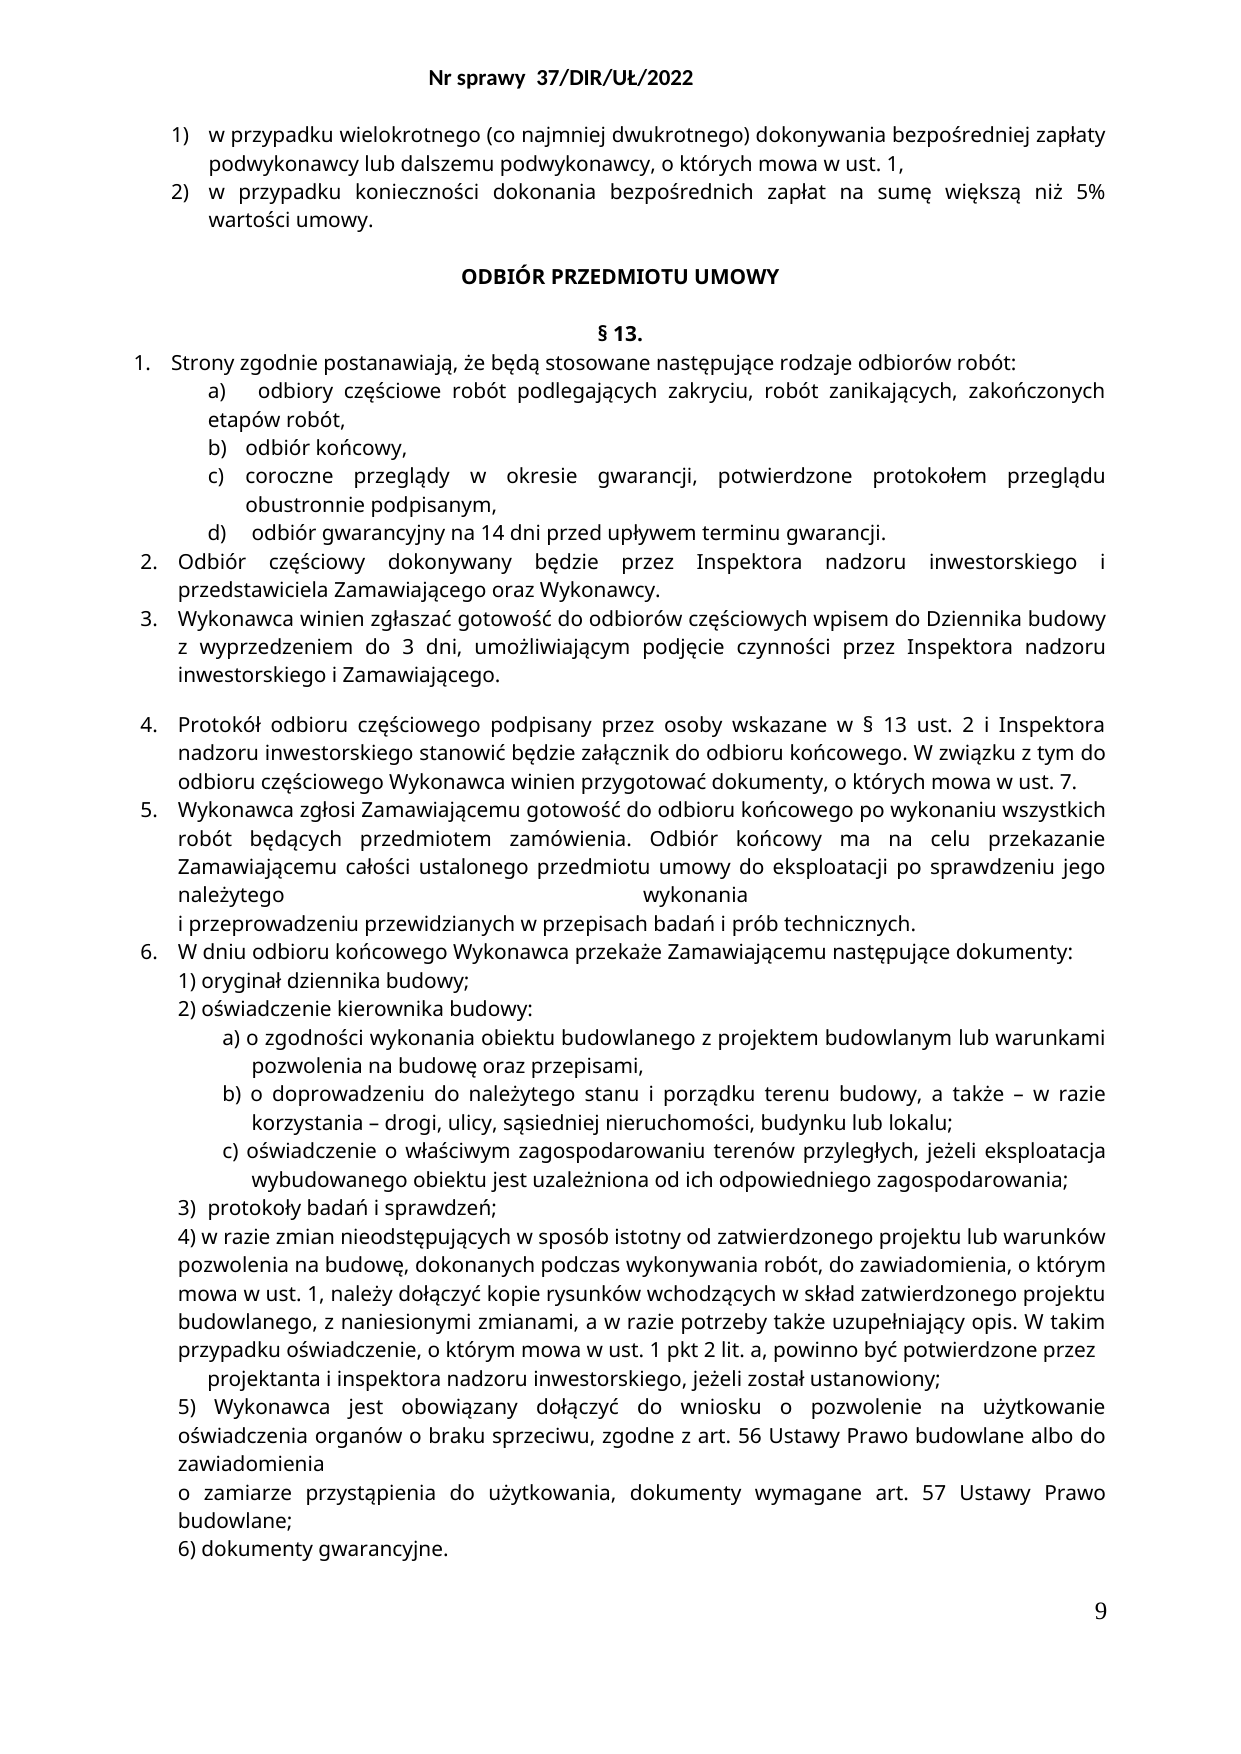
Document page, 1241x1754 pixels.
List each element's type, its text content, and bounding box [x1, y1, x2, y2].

list odbiór gwarancyjny na 14 dni przed upływem terminu gwarancji. [207, 518, 1107, 547]
text a) odbiory częściowe robót podlegających zakryciu, robót zanikających, zakończonych etapów robót, [208, 376, 1107, 433]
text 3) protokoły badań i sprawdzeń; [178, 1193, 1107, 1222]
text 6) dokumenty gwarancyjne. [178, 1534, 1107, 1563]
text a) o zgodności wykonania obiektu budowlanego z projektem budowlanym lub warunkami pozwolenia na budowę oraz przepisami, [222, 1023, 1107, 1079]
text 2) oświadczenie kierownika budowy: [178, 994, 1107, 1023]
text 5) Wykonawca jest obowiązany dołączyć do wniosku o pozwolenie na użytkowanie oświadczenia organów o braku sprzeciwu, zgodne z art. 56 Ustawy Prawo budowlane albo do zawiadomienia o zamiarze przystąpienia do użytkowania, dokumenty wymagane art. 57 Ustawy Prawo budowlane; [178, 1392, 1107, 1534]
text projektanta i inspektora nadzoru inwestorskiego, jeżeli został ustanowiony; [207, 1364, 1107, 1392]
list Strony zgodnie postanawiają, że będą stosowane następujące rodzaje odbiorów robót: [133, 348, 1107, 376]
list W dniu odbioru końcowego Wykonawca przekaże Zamawiającemu następujące dokumenty: [140, 937, 1107, 966]
text Odbiór przedmiotu umowy [133, 262, 1107, 291]
text § 13. [133, 319, 1107, 348]
list Wykonawca zgłosi Zamawiającemu gotowość do odbioru końcowego po wykonaniu wszystkich robót będących przedmiotem zamówienia. Odbiór końcowy ma na celu przekazanie Zamawiającemu całości ustalonego przedmiotu umowy do eksploatacji po sprawdzeniu jego należytego wykonania i przeprowadzeniu przewidzianych w przepisach badań i prób technicznych. [140, 795, 1107, 937]
list w przypadku konieczności dokonania bezpośrednich zapłat na sumę większą niż 5% wartości umowy. [171, 177, 1107, 234]
text 1) oryginał dziennika budowy; [178, 966, 1107, 994]
text c) oświadczenie o właściwym zagospodarowaniu terenów przyległych, jeżeli eksploatacja wybudowanego obiektu jest uzależniona od ich odpowiedniego zagospodarowania; [222, 1136, 1107, 1193]
list Odbiór częściowy dokonywany będzie przez Inspektora nadzoru inwestorskiego i przedstawiciela Zamawiającego oraz Wykonawcy. [140, 547, 1107, 604]
list Wykonawca winien zgłaszać gotowość do odbiorów częściowych wpisem do Dziennika budowy z wyprzedzeniem do 3 dni, umożliwiającym podjęcie czynności przez Inspektora nadzoru inwestorskiego i Zamawiającego. [140, 604, 1107, 689]
list coroczne przeglądy w okresie gwarancji, potwierdzone protokołem przeglądu obustronnie podpisanym, [208, 462, 1107, 518]
text b) o doprowadzeniu do należytego stanu i porządku terenu budowy, a także – w razie korzystania – drogi, ulicy, sąsiedniej nieruchomości, budynku lub lokalu; [222, 1079, 1107, 1136]
list w przypadku wielokrotnego (co najmniej dwukrotnego) dokonywania bezpośredniej zapłaty podwykonawcy lub dalszemu podwykonawcy, o których mowa w ust. 1, [171, 120, 1107, 177]
list Protokół odbioru częściowego podpisany przez osoby wskazane w § 13 ust. 2 i Inspektora nadzoru inwestorskiego stanowić będzie załącznik do odbioru końcowego. W związku z tym do odbioru częściowego Wykonawca winien przygotować dokumenty, o których mowa w ust. 7. [140, 710, 1107, 795]
list odbiór końcowy, [208, 433, 1107, 462]
text 4) w razie zmian nieodstępujących w sposób istotny od zatwierdzonego projektu lub warunków pozwolenia na budowę, dokonanych podczas wykonywania robót, do zawiadomienia, o którym mowa w ust. 1, należy dołączyć kopie rysunków wchodzących w skład zatwierdzonego projektu budowlanego, z naniesionymi zmianami, a w razie potrzeby także uzupełniający opis. W takim przypadku oświadczenie, o którym mowa w ust. 1 pkt 2 lit. a, powinno być potwierdzone przez [178, 1222, 1107, 1364]
